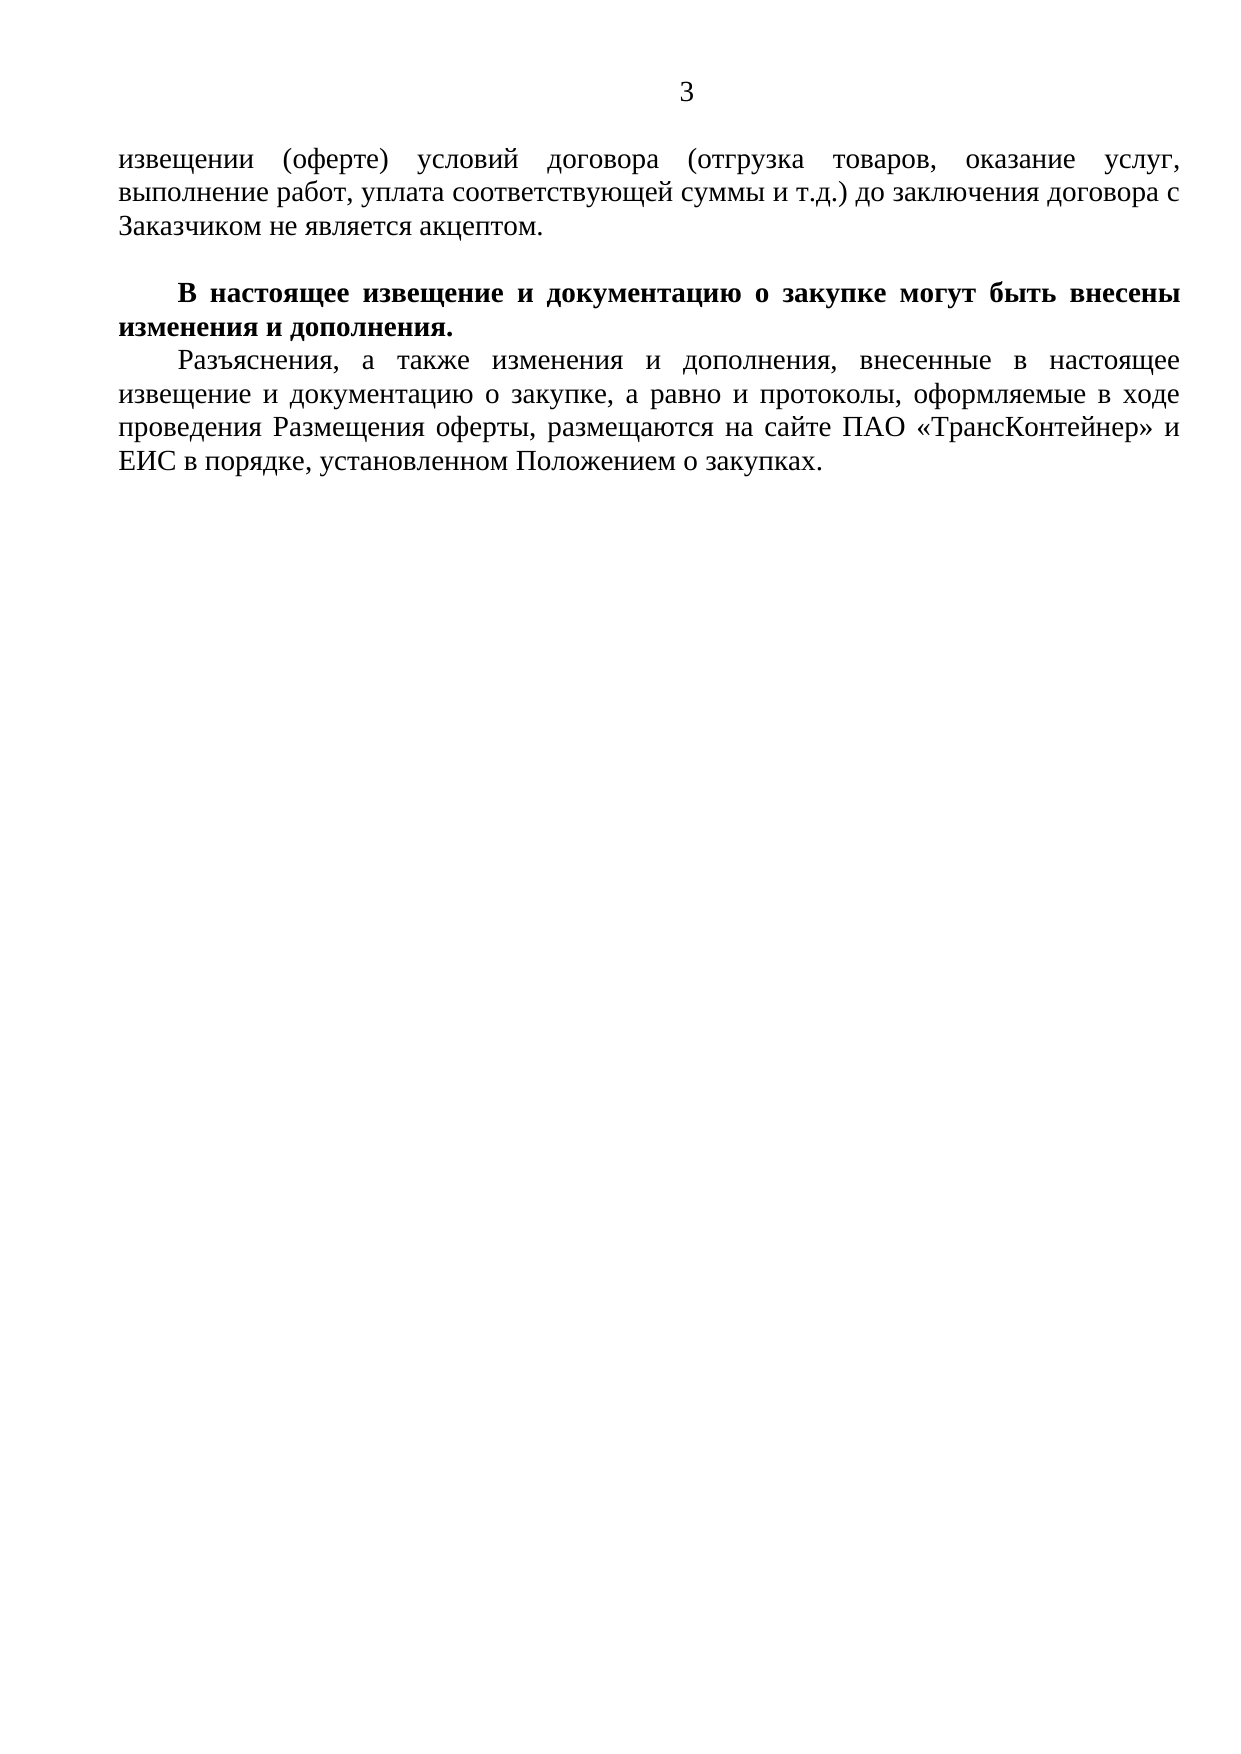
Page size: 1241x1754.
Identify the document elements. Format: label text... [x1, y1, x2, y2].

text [118, 141, 1181, 242]
text Разъяснения, а также изменения и дополнения, внесенные в настоящее извещение и документацию о закупке, а равно и протоколы, оформляемые в ходе проведения Размещения оферты, размещаются на сайте ПАО «ТрансКонтейнер» и ЕИС в порядке, установленном Положением о закупках. [118, 342, 1181, 476]
text В настоящее извещение и документацию о закупке могут быть внесены изменения и дополнения. [118, 275, 1181, 342]
